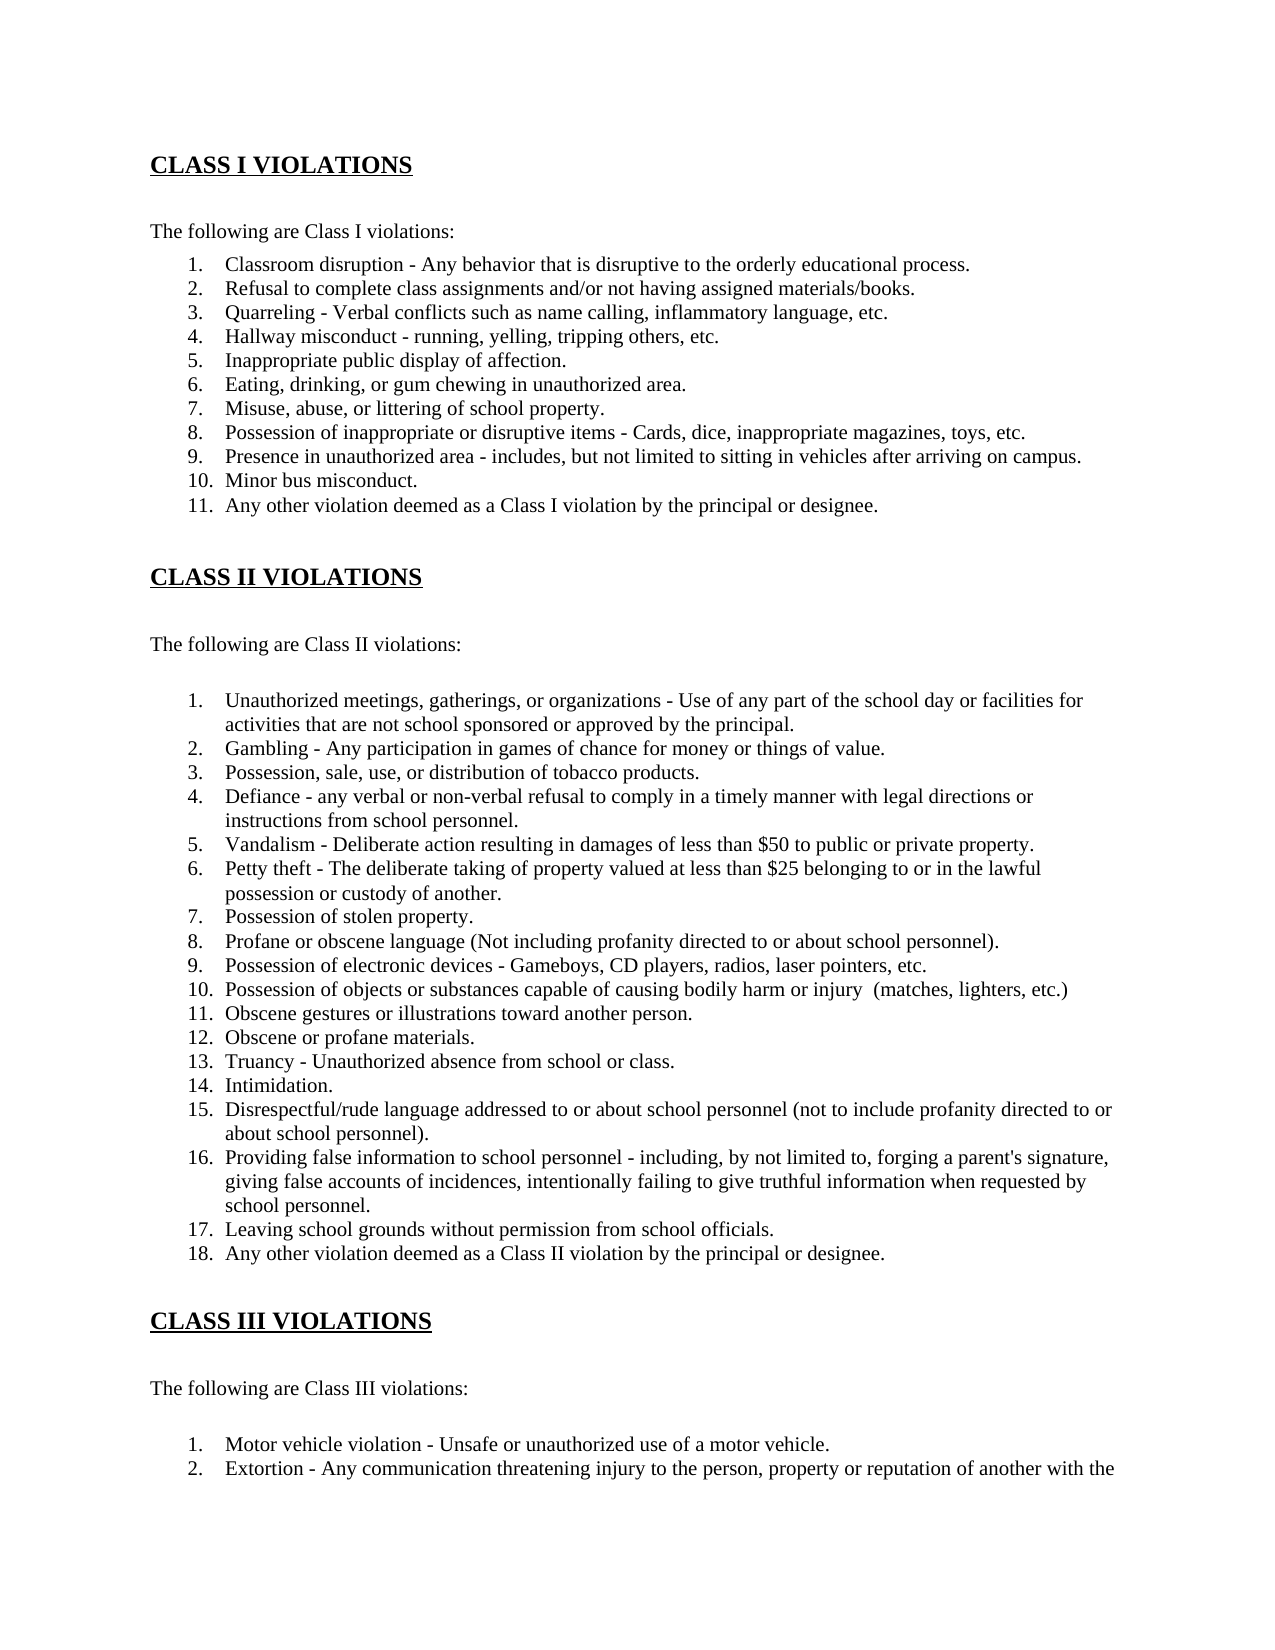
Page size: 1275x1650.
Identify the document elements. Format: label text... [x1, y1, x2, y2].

list Any other violation deemed as a Class II violation by the principal or designee. [187, 1241, 1125, 1265]
text CLASS II VIOLATIONS [150, 562, 1125, 591]
list Misuse, abuse, or littering of school property. [187, 396, 1125, 420]
list Eating, drinking, or gum chewing in unauthorized area. [187, 372, 1125, 396]
list Leaving school grounds without permission from school officials. [187, 1217, 1125, 1241]
list Obscene or profane materials. [187, 1025, 1125, 1049]
list Truancy - Unauthorized absence from school or class. [187, 1049, 1125, 1073]
list Any other violation deemed as a Class I violation by the principal or designee. [187, 492, 1125, 517]
list Quarreling - Verbal conflicts such as name calling, inflammatory language, etc. [187, 300, 1125, 324]
list Minor bus misconduct. [187, 468, 1125, 492]
list Providing false information to school personnel - including, by not limited to, forging a parent's signature, giving false accounts of incidences, intentionally failing to give truthful information when requested by school personnel. [187, 1145, 1125, 1217]
list Possession of stolen property. [187, 904, 1125, 928]
list Obscene gestures or illustrations toward another person. [187, 1001, 1125, 1025]
list Presence in unauthorized area - includes, but not limited to sitting in vehicles after arriving on campus. [187, 444, 1125, 468]
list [187, 1456, 1125, 1480]
list Defiance - any verbal or non-verbal refusal to comply in a timely manner with legal directions or instructions from school personnel. [187, 784, 1125, 832]
list Refusal to complete class assignments and/or not having assigned materials/books. [187, 276, 1125, 300]
list Inappropriate public display of affection. [187, 348, 1125, 372]
list Possession of objects or substances capable of causing bodily harm or injury (matches, lighters, etc.) [187, 977, 1125, 1001]
list Motor vehicle violation - Unsafe or unauthorized use of a motor vehicle. [187, 1432, 1125, 1456]
list Hallway misconduct - running, yelling, tripping others, etc. [187, 324, 1125, 348]
text The following are Class II violations: [150, 631, 1125, 656]
list Disrespectful/rude language addressed to or about school personnel (not to include profanity directed to or about school personnel). [187, 1097, 1125, 1145]
list Unauthorized meetings, gatherings, or organizations - Use of any part of the school day or facilities for activities that are not school sponsored or approved by the principal. [187, 688, 1125, 736]
list Possession of electronic devices - Gameboys, CD players, radios, laser pointers, etc. [187, 953, 1125, 977]
list Vandalism - Deliberate action resulting in damages of less than $50 to public or private property. [187, 832, 1125, 856]
list Gambling - Any participation in games of chance for money or things of value. [187, 736, 1125, 760]
text CLASS III VIOLATIONS [150, 1306, 1125, 1335]
text The following are Class I violations: [150, 219, 1125, 243]
list Intimidation. [187, 1073, 1125, 1097]
list Classroom disruption - Any behavior that is disruptive to the orderly educational process. [187, 252, 1125, 276]
list Profane or obscene language (Not including profanity directed to or about school personnel). [187, 928, 1125, 953]
text The following are Class III violations: [150, 1376, 1125, 1400]
list Possession of inappropriate or disruptive items - Cards, dice, inappropriate magazines, toys, etc. [187, 420, 1125, 444]
list Petty theft - The deliberate taking of property valued at less than $25 belonging to or in the lawful possession or custody of another. [187, 856, 1125, 904]
text CLASS I VIOLATIONS [150, 150, 1125, 179]
list Possession, sale, use, or distribution of tobacco products. [187, 760, 1125, 784]
